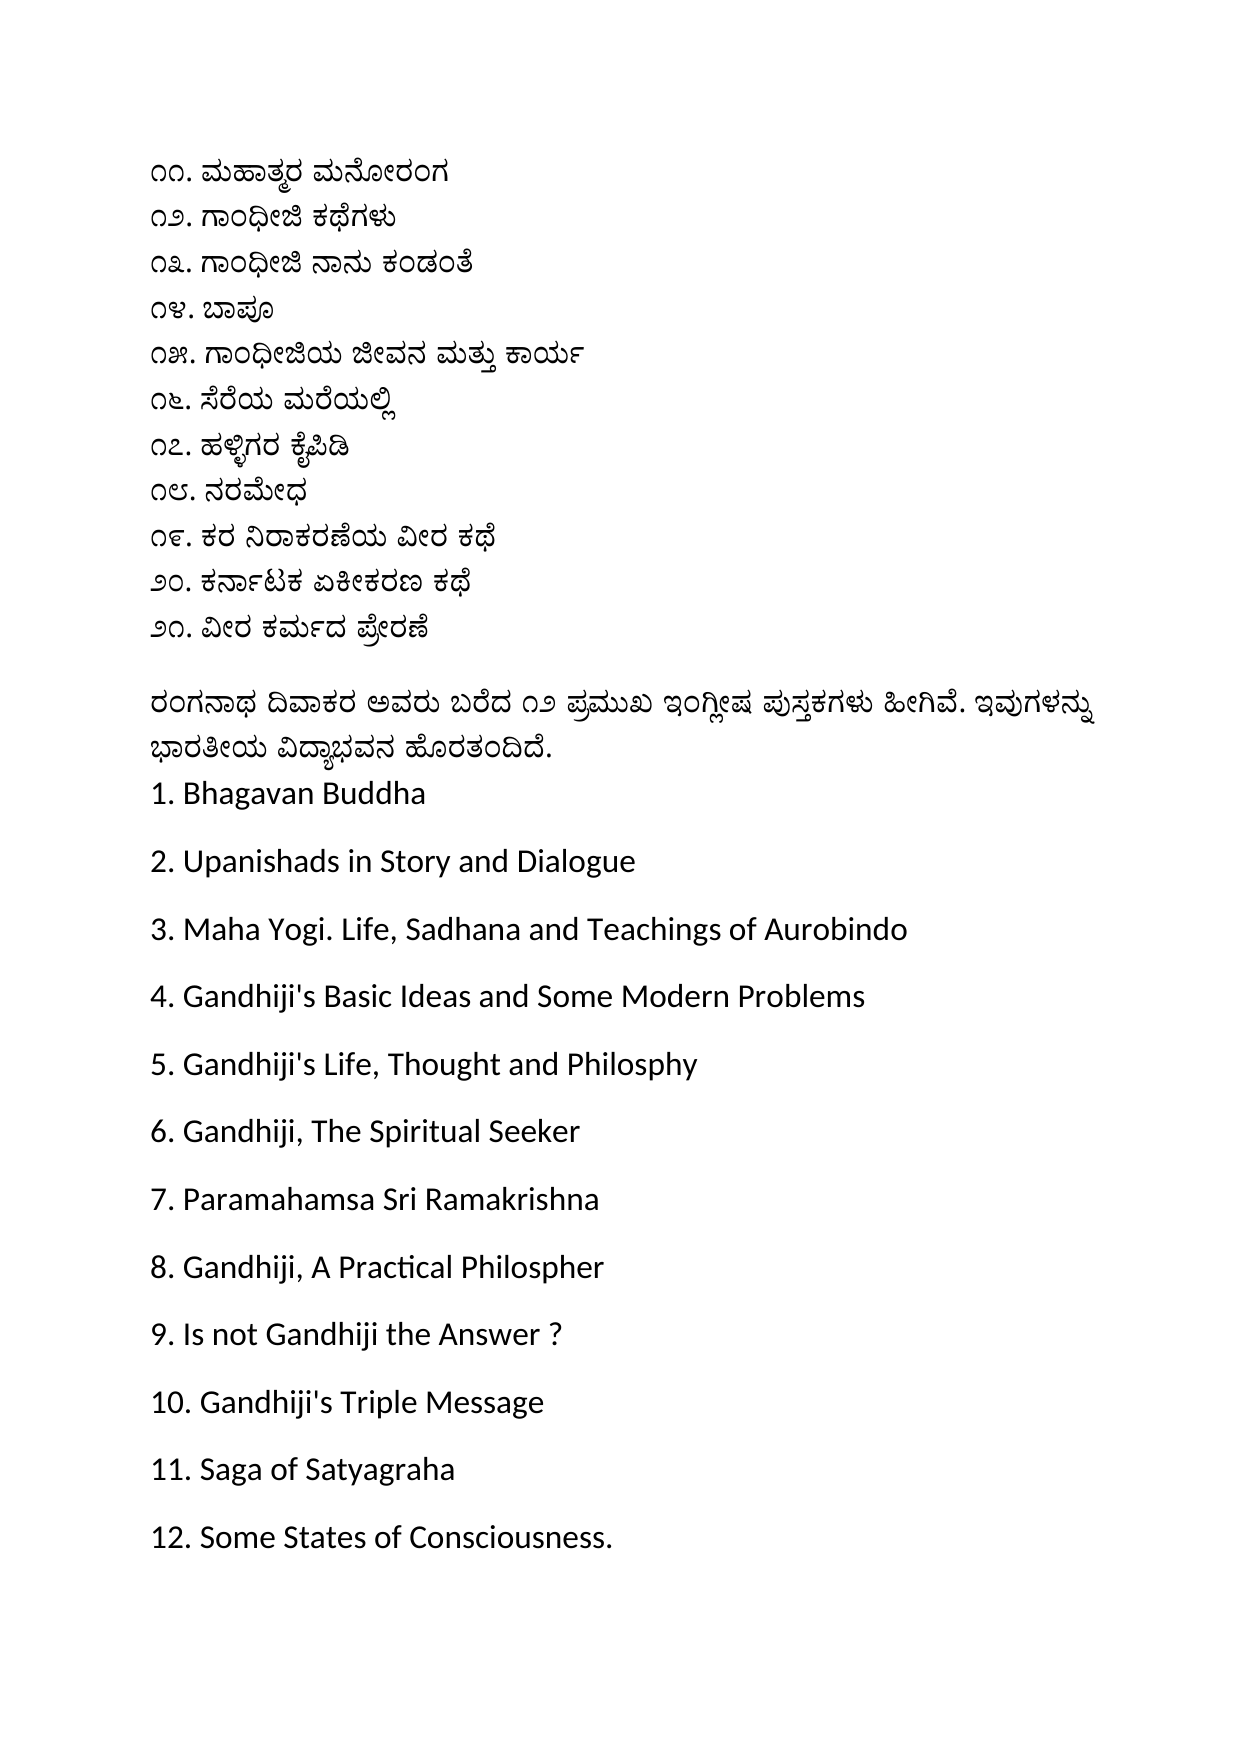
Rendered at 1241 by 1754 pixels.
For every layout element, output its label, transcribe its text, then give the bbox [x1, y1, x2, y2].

text ೧೯. ಕರ ನಿರಾಕರಣೆಯ ವೀರ ಕಥೆ [150, 515, 1090, 555]
text ೧೫. ಗಾಂಧೀಜಿಯ ಜೀವನ ಮತ್ತು ಕಾರ್ಯ [150, 332, 1090, 372]
text ೧೧. ಮಹಾತ್ಮರ ಮನೋರಂಗ [150, 150, 1090, 190]
text 1. Bhagavan Buddha [150, 772, 1090, 813]
text ೧೭. ಹಳ್ಳಿಗರ ಕೈಪಿಡಿ [150, 424, 1090, 463]
text 2. Upanishads in Story and Dialogue [150, 840, 1090, 881]
text ರಂಗನಾಥ ದಿವಾಕರ ಅವರು ಬರೆದ ೧೨ ಪ್ರಮುಖ ಇಂಗ್ಲೀಷ ಪುಸ್ತಕಗಳು ಹೀಗಿವೆ. ಇವುಗಳನ್ನು ಭಾರತೀಯ ವಿದ್ಯಾಭವನ ಹೊರತಂದಿದೆ. [150, 681, 1090, 766]
text ೨೦. ಕರ್ನಾಟಕ ಏಕೀಕರಣ ಕಥೆ [150, 561, 1090, 600]
text 11. Saga of Satyagraha [150, 1448, 1090, 1489]
text 6. Gandhiji, The Spiritual Seeker [150, 1110, 1090, 1151]
text 7. Paramahamsa Sri Ramakrishna [150, 1178, 1090, 1219]
text 5. Gandhiji's Life, Thought and Philosphy [150, 1043, 1090, 1083]
text ೨೧. ವೀರ ಕರ್ಮದ ಪ್ರೇರಣೆ [150, 606, 1090, 646]
text ೧೮. ನರಮೇಧ [150, 469, 1090, 509]
text ೧೬. ಸೆರೆಯ ಮರೆಯಲ್ಲಿ [150, 378, 1090, 418]
text 9. Is not Gandhiji the Answer ? [150, 1313, 1090, 1354]
text ೧೨. ಗಾಂಧೀಜಿ ಕಥೆಗಳು [150, 196, 1090, 235]
text 8. Gandhiji, A Practical Philospher [150, 1246, 1090, 1286]
text 10. Gandhiji's Triple Message [150, 1381, 1090, 1422]
text 3. Maha Yogi. Life, Sadhana and Teachings of Aurobindo [150, 908, 1090, 948]
text ೧೩. ಗಾಂಧೀಜಿ ನಾನು ಕಂಡಂತೆ [150, 241, 1090, 281]
text ೧೪. ಬಾಪೂ [150, 287, 1090, 327]
text 12. Some States of Consciousness. [150, 1516, 1090, 1557]
text 4. Gandhiji's Basic Ideas and Some Modern Problems [150, 975, 1090, 1016]
